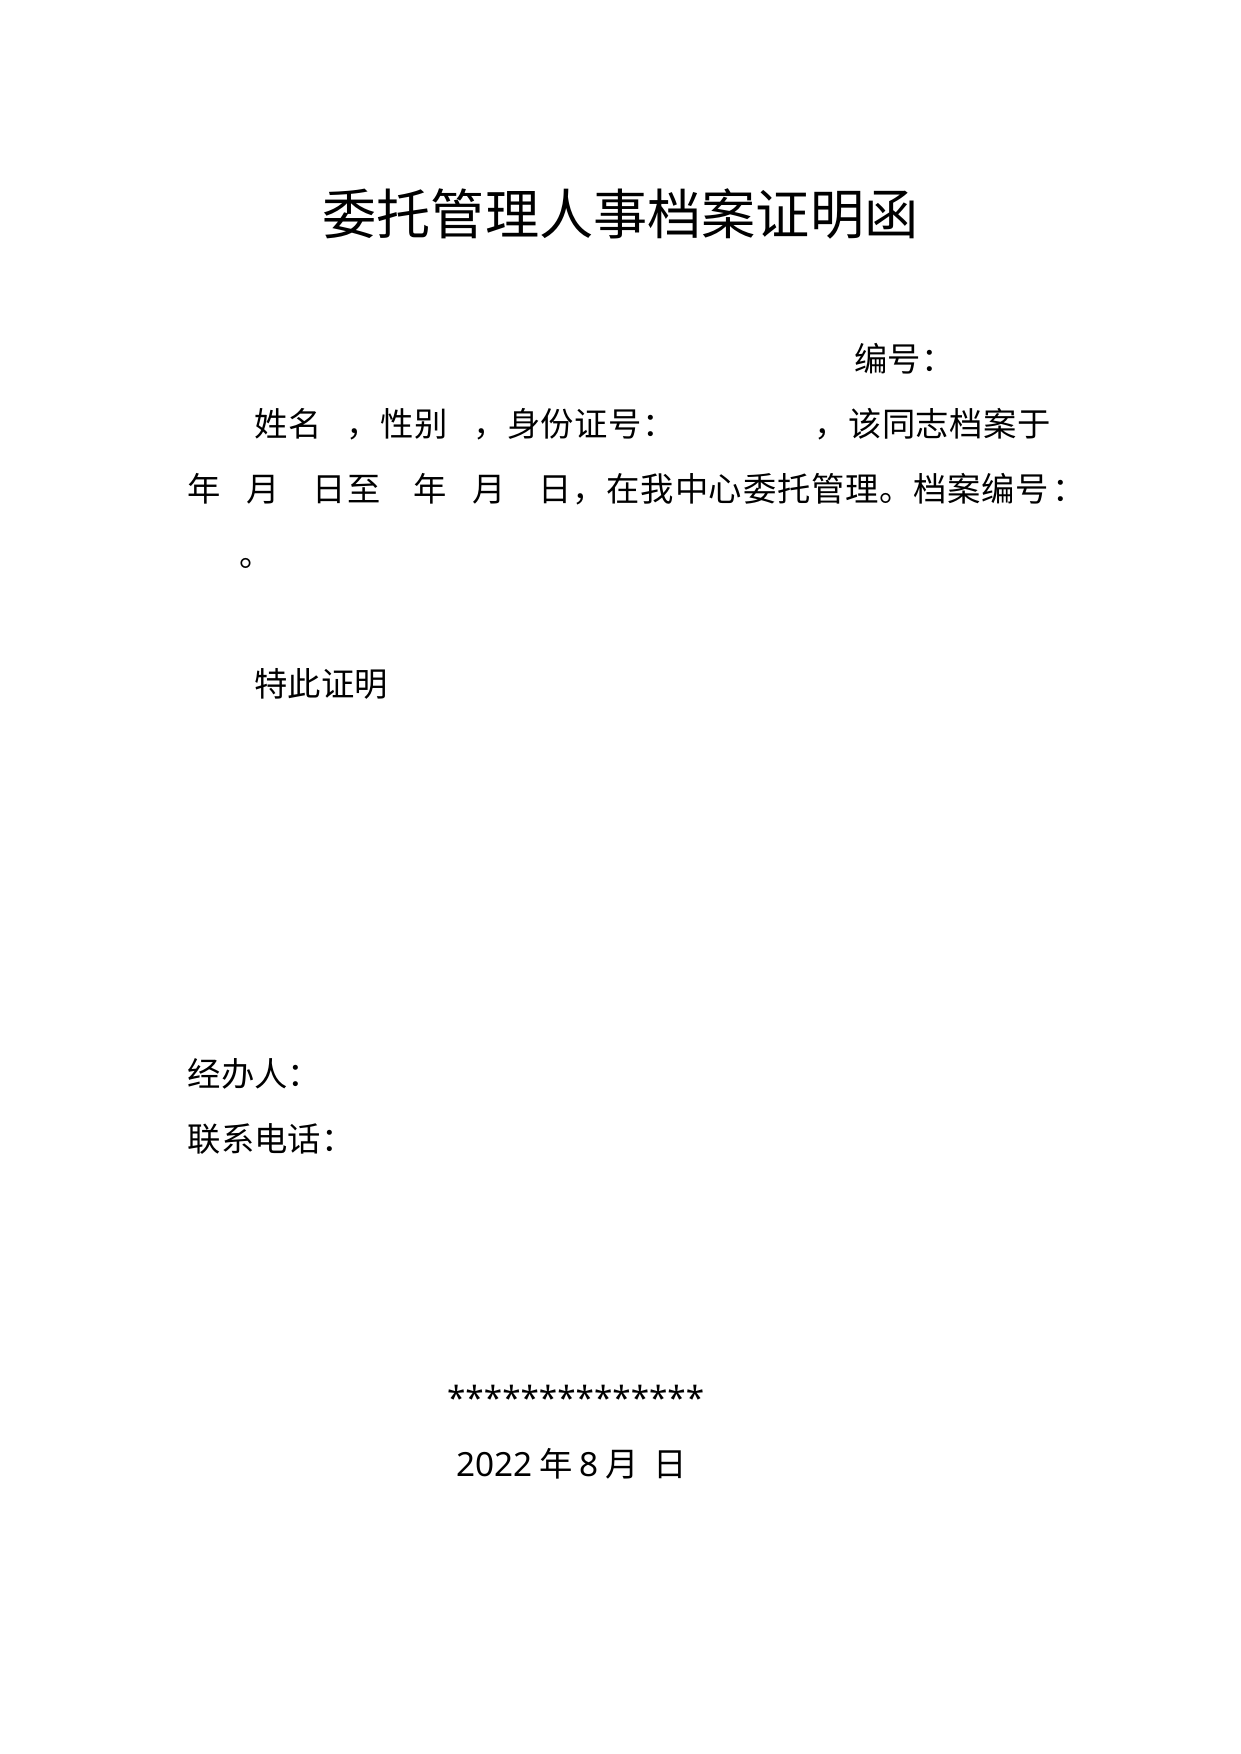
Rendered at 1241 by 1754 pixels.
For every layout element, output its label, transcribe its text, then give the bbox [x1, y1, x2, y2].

text 委托管理人事档案证明函 [187, 162, 1053, 259]
text 联系电话： [187, 1104, 1053, 1169]
text 特此证明 [187, 649, 1053, 714]
text 经办人： [187, 1039, 1053, 1104]
text 姓名 ，性别 ，身份证号： ，该同志档案于 年 月 日至 年 月 日，在我中心委托管理。档案编号： 。 [187, 389, 1053, 584]
text 编号： [187, 324, 1053, 389]
text 2022年8月 日 [187, 1429, 1053, 1494]
text ************** [187, 1364, 1053, 1429]
